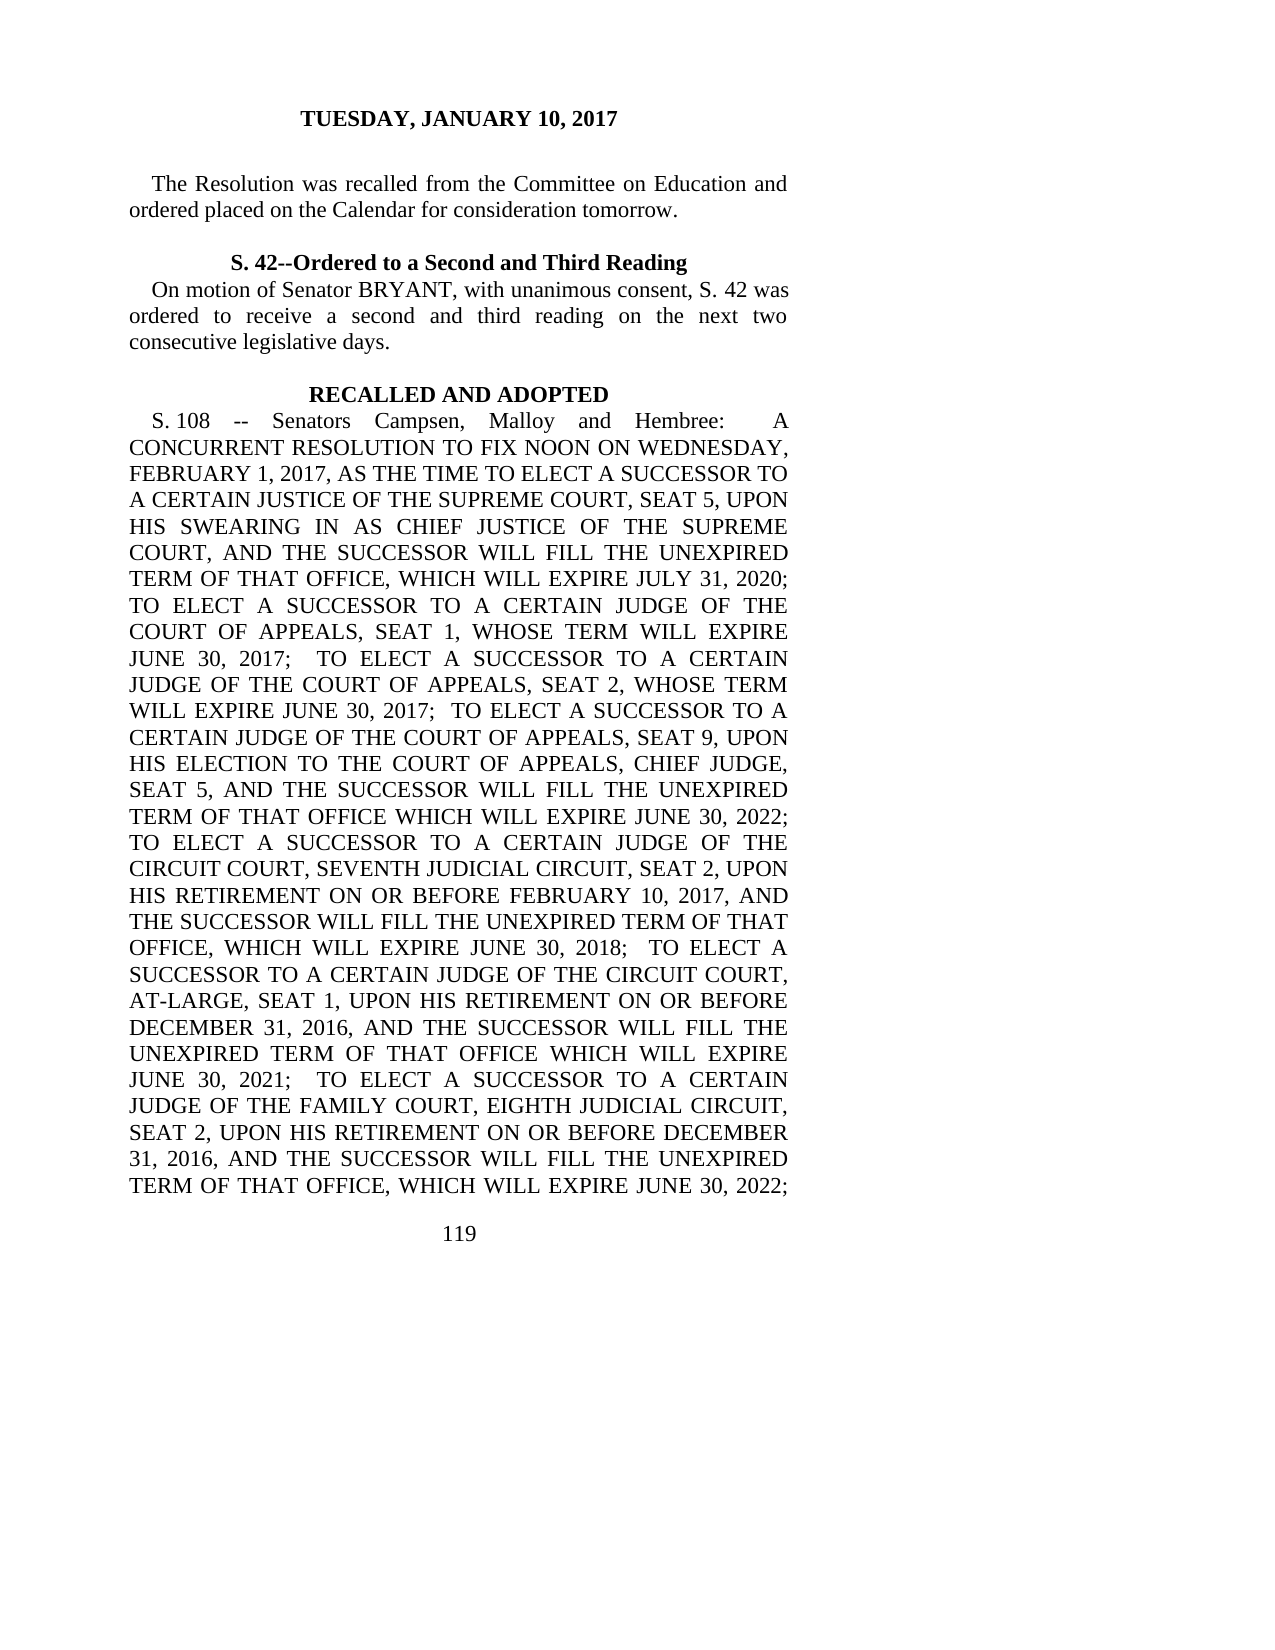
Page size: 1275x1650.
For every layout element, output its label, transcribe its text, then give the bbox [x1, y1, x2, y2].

text On motion of Senator BRYANT, with unanimous consent, S. 42 was ordered to receive a second and third reading on the next two consecutive legislative days. [129, 276, 789, 355]
text S. 42--Ordered to a Second and Third Reading [129, 249, 789, 276]
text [129, 407, 789, 1198]
text RECALLED AND ADOPTED [129, 381, 789, 407]
text The Resolution was recalled from the Committee on Education and ordered placed on the Calendar for consideration tomorrow. [129, 170, 789, 223]
